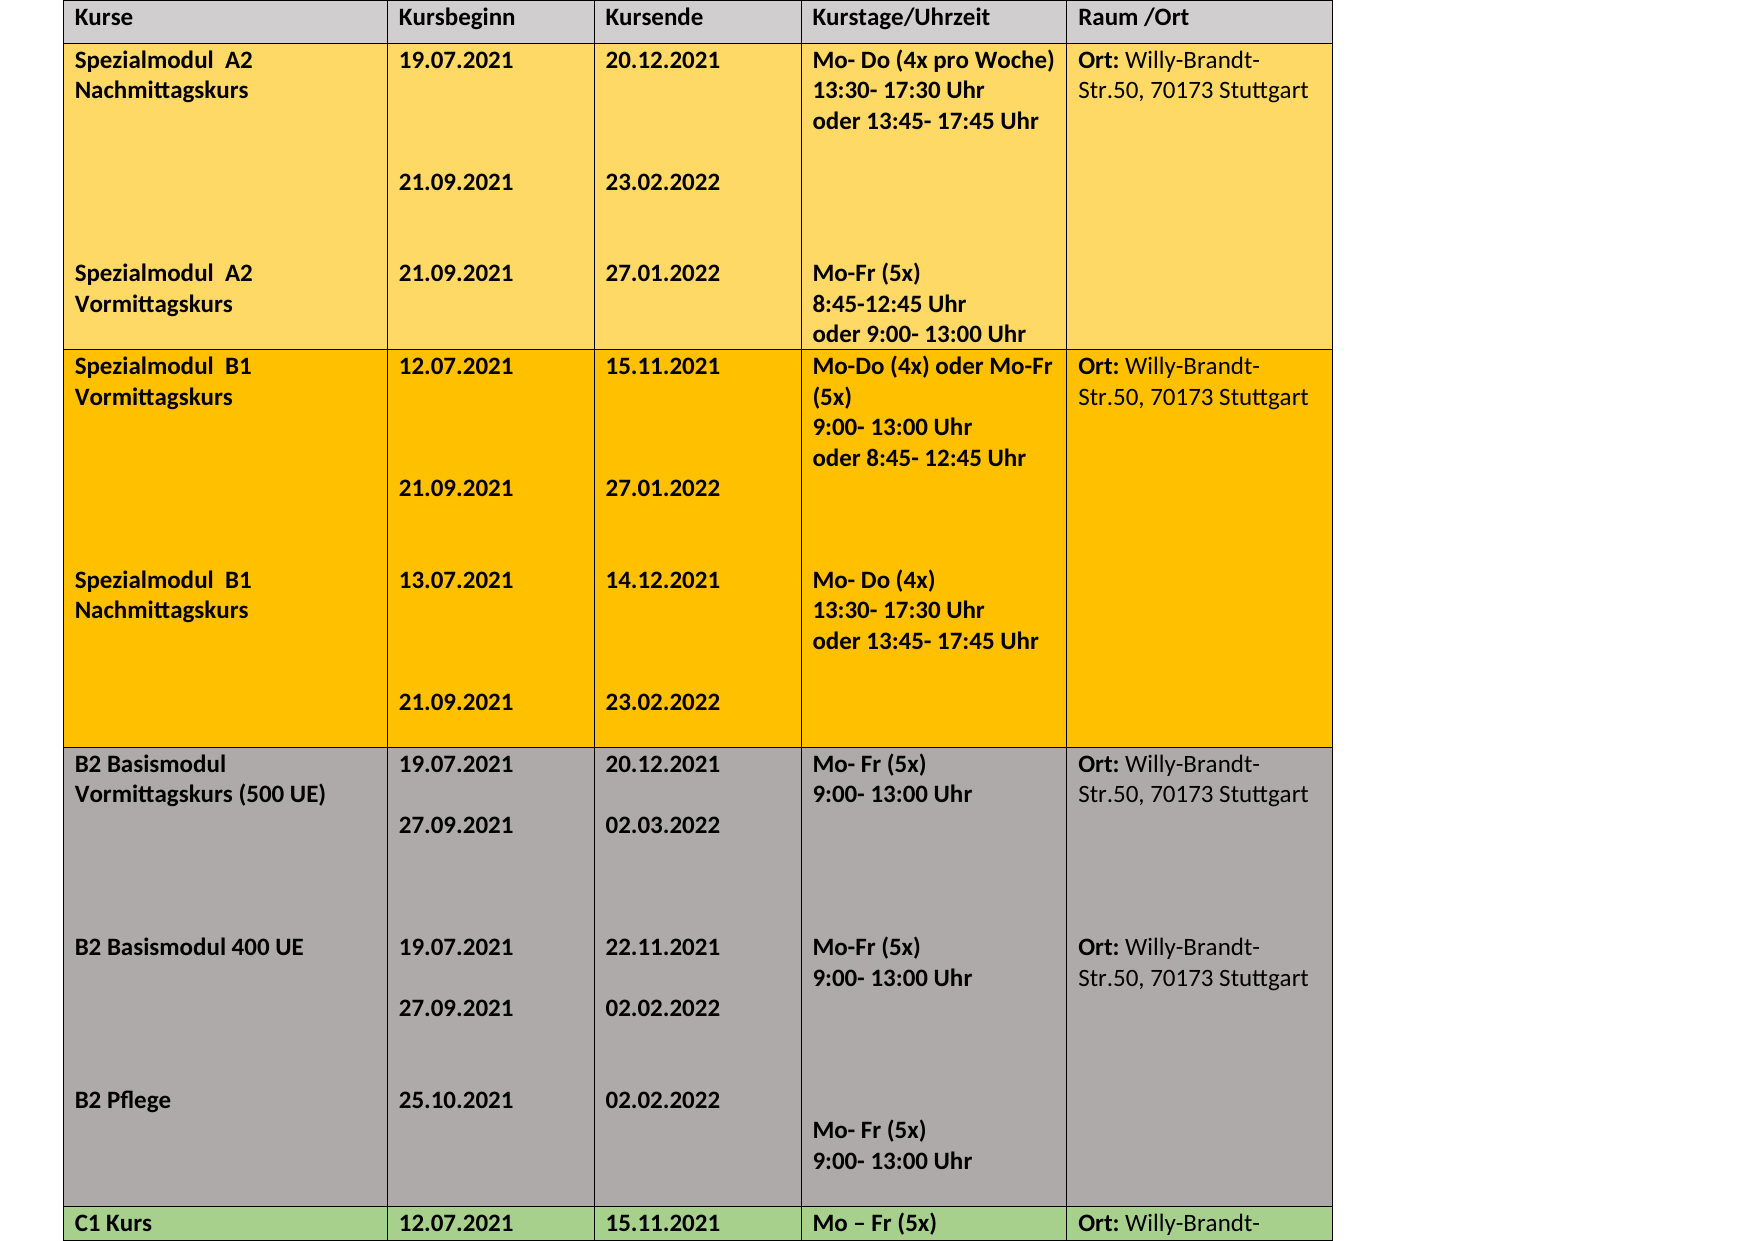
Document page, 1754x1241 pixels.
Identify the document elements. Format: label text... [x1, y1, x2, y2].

table_cell Mo-Do (4x) oder Mo-Fr (5x) 9:00- 13:00 Uhr oder 8:45- 12:45 Uhr Mo- Do (4x) 13:30- 17:30 Uhr oder 13:45- 17:45 Uhr [802, 350, 1066, 747]
table_cell 15.11.2021 02.02.2022 [595, 1207, 801, 1240]
table_cell B2 Basismodul Vormittagskurs (500 UE) B2 Basismodul 400 UE B2 Pflege [64, 748, 387, 1206]
table_cell Spezialmodul B1 Vormittagskurs Spezialmodul B1 Nachmittagskurs [64, 350, 387, 747]
table_cell 20.12.2021 23.02.2022 27.01.2022 [595, 44, 801, 349]
table_cell Spezialmodul A2 Nachmittagskurs Spezialmodul A2 Vormittagskurs [64, 44, 387, 349]
table_cell Ort: Willy-Brandt-Str.50, 70173 Stuttgart Ort: Willy-Brandt-Str.50, 70173 Stuttgart [1067, 748, 1332, 1206]
table_cell Mo – Fr (5x) 9:00-13:00 Uhr oder 8:45-12:45 Uhr [802, 1207, 1066, 1240]
table_cell Ort: Willy-Brandt-Str.50, 70173 Stuttgart [1067, 350, 1332, 747]
table_cell C1 Kurs Vormittagskurs [64, 1207, 387, 1240]
table_cell 12.07.2021 27.09.2021 [388, 1207, 594, 1240]
table_header Kursende [595, 1, 801, 43]
table_header Kurstage/Uhrzeit [802, 1, 1066, 43]
table_header Raum /Ort [1067, 1, 1332, 43]
table_cell Ort: Willy-Brandt-Str.50, 70173 Stuttgart [1067, 1207, 1332, 1240]
table_header Kursbeginn [388, 1, 594, 43]
table_cell 19.07.2021 27.09.2021 19.07.2021 27.09.2021 25.10.2021 [388, 748, 594, 1206]
table_header Kurse [64, 1, 387, 43]
table_cell Ort: Willy-Brandt-Str.50, 70173 Stuttgart [1067, 44, 1332, 349]
table_cell Mo- Fr (5x) 9:00- 13:00 Uhr Mo-Fr (5x) 9:00- 13:00 Uhr Mo- Fr (5x) 9:00- 13:00 Uhr [802, 748, 1066, 1206]
table_cell Mo- Do (4x pro Woche) 13:30- 17:30 Uhr oder 13:45- 17:45 Uhr Mo-Fr (5x) 8:45-12:45 Uhr oder 9:00- 13:00 Uhr [802, 44, 1066, 349]
table_cell 19.07.2021 21.09.2021 21.09.2021 [388, 44, 594, 349]
table_cell 20.12.2021 02.03.2022 22.11.2021 02.02.2022 02.02.2022 [595, 748, 801, 1206]
table_cell 12.07.2021 21.09.2021 13.07.2021 21.09.2021 [388, 350, 594, 747]
table_cell 15.11.2021 27.01.2022 14.12.2021 23.02.2022 [595, 350, 801, 747]
